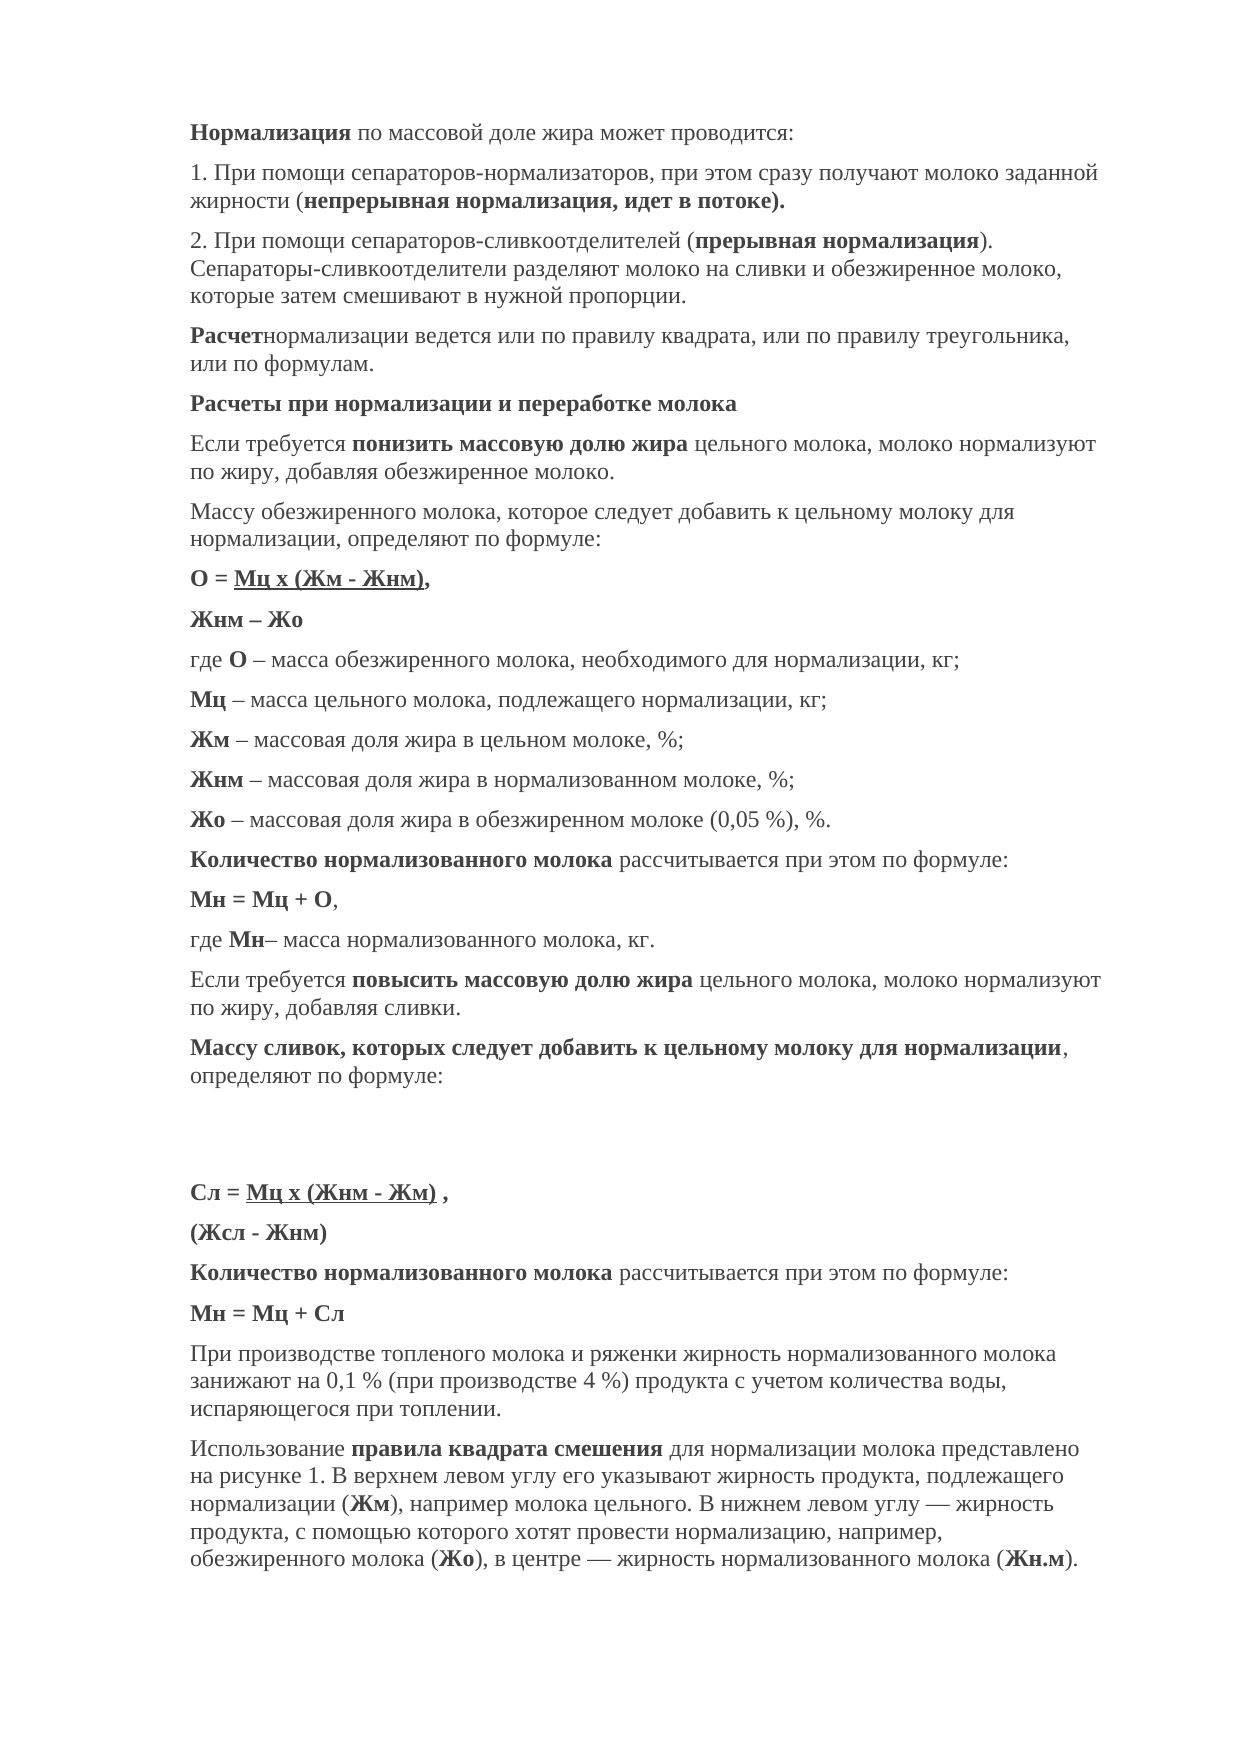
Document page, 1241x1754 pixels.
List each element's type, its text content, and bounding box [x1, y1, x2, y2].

text Количество нормализованного молока рассчитывается при этом по формуле: [190, 845, 1105, 873]
text Жо – массовая доля жира в обезжиренном молоке (0,05 %), %. [190, 805, 1105, 833]
text Расчеты при нормализации и переработке молока [190, 389, 1105, 417]
text Жм – массовая доля жира в цельном молоке, %; [190, 725, 1105, 752]
text Жнм – Жо [190, 604, 1105, 632]
text Мн = Мц + Сл [190, 1298, 1105, 1326]
text Если требуется понизить массовую долю жира цельного молока, молоко нормализуют по жиру, добавляя обезжиренное молоко. [190, 429, 1105, 484]
text где О – масса обезжиренного молока, необходимого для нормализации, кг; [190, 645, 1105, 672]
text О = Мц x (Жм - Жнм), [190, 564, 1105, 592]
text Количество нормализованного молока рассчитывается при этом по формуле: [190, 1258, 1105, 1286]
text 2. При помощи сепараторов-сливкоотделителей (прерывная нормализация). Сепараторы-сливкоотделители разделяют молоко на сливки и обезжиренное молоко, которые затем смешивают в нужной пропорции. [190, 226, 1105, 309]
text Расчетнормализации ведется или по правилу квадрата, или по правилу треугольника, или по формулам. [190, 321, 1105, 376]
text Мц – масса цельного молока, подлежащего нормализации, кг; [190, 685, 1105, 712]
text Жнм – массовая доля жира в нормализованном молоке, %; [190, 765, 1105, 793]
text При производстве топленого молока и ряженки жирность нормализованного молока занижают на 0,1 % (при производстве 4 %) продукта с учетом количества воды, испаряющегося при топлении. [190, 1339, 1105, 1421]
text Сл = Мц x (Жнм - Жм) , [190, 1178, 1105, 1206]
text Если требуется повысить массовую долю жира цельного молока, молоко нормализуют по жиру, добавляя сливки. [190, 966, 1105, 1021]
text где Мн– масса нормализованного молока, кг. [190, 925, 1105, 953]
text 1. При помощи сепараторов-нормализаторов, при этом сразу получают молоко заданной жирности (непрерывная нормализация, идет в потоке). [190, 158, 1105, 213]
text Использование правила квадрата смешения для нормализации молока представлено на рисунке 1. В верхнем левом углу его указывают жирность продукта, подлежащего нормализации (Жм), например молока цельного. В нижнем левом углу — жирность продукта, с помощью которого хотят провести нормализацию, например, обезжиренного молока (Жо), в центре — жирность нормализованного молока (Жн.м). [190, 1434, 1105, 1572]
text (Жсл - Жнм) [190, 1218, 1105, 1246]
text Массу сливок, которых следует добавить к цельному молоку для нормализации, определяют по формуле: [190, 1033, 1105, 1088]
text Массу обезжиренного молока, которое следует добавить к цельному молоку для нормализации, определяют по формуле: [190, 497, 1105, 552]
text Мн = Мц + О, [190, 885, 1105, 913]
text Нормализация по массовой доле жира может проводится: [190, 118, 1105, 146]
